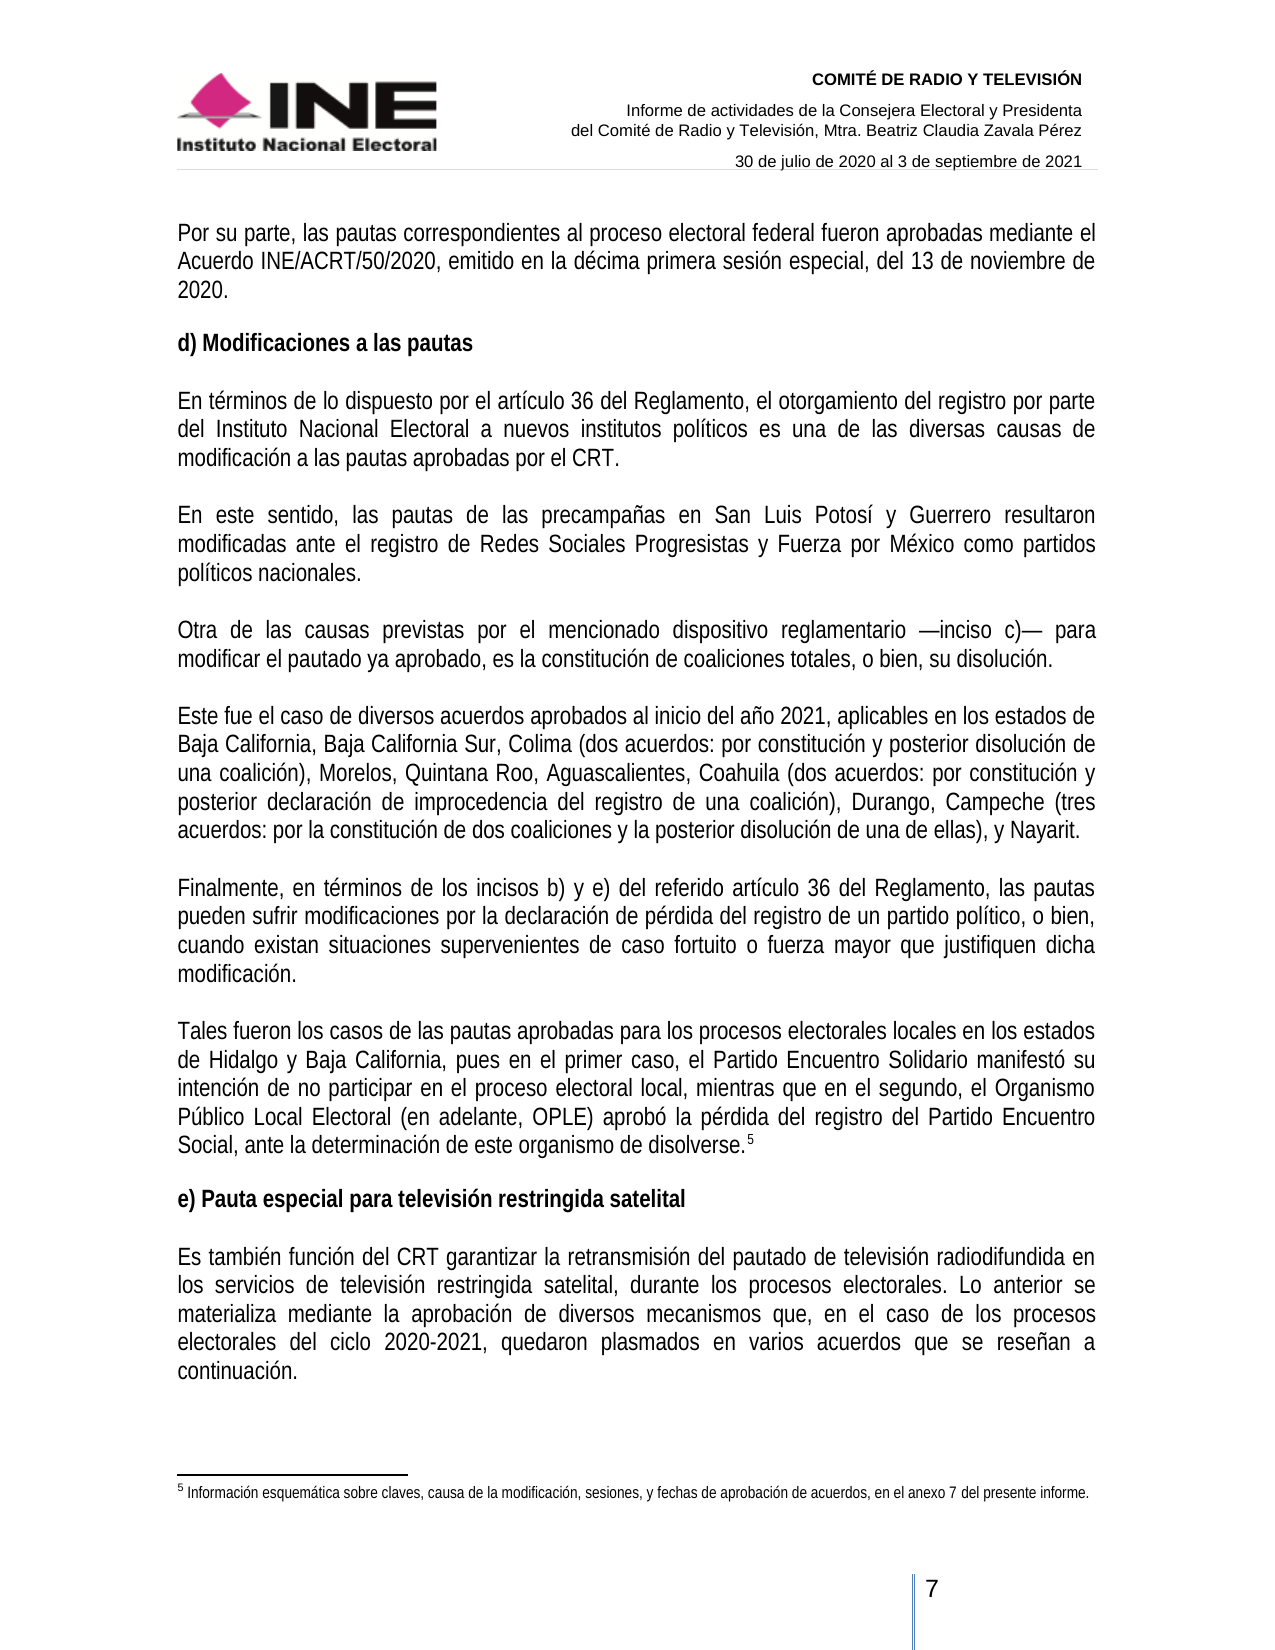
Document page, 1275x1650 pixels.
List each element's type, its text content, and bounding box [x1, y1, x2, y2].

text Por su parte, las pautas correspondientes al proceso electoral federal fueron aprobadas mediante el Acuerdo INE/ACRT/50/2020, emitido en la décima primera sesión especial, del 13 de noviembre de 2020. [177, 217, 1098, 303]
text En este sentido, las pautas de las precampañas en San Luis Potosí y Guerrero resultaron modificadas ante el registro de Redes Sociales Progresistas y Fuerza por México como partidos políticos nacionales. [177, 500, 1098, 586]
subtitle e) Pauta especial para televisión restringida satelital [177, 1184, 1098, 1213]
text Finalmente, en términos de los incisos b) y e) del referido artículo 36 del Reglamento, las pautas pueden sufrir modificaciones por la declaración de pérdida del registro de un partido político, o bien, cuando existan situaciones supervenientes de caso fortuito o fuerza mayor que justifiquen dicha modificación. [177, 873, 1098, 987]
text Este fue el caso de diversos acuerdos aprobados al inicio del año 2021, aplicables en los estados de Baja California, Baja California Sur, Colima (dos acuerdos: por constitución y posterior disolución de una coalición), Morelos, Quintana Roo, Aguascalientes, Coahuila (dos acuerdos: por constitución y posterior declaración de improcedencia del registro de una coalición), Durango, Campeche (tres acuerdos: por la constitución de dos coaliciones y la posterior disolución de una de ellas), y Nayarit. [177, 701, 1098, 844]
subtitle d) Modificaciones a las pautas [177, 328, 1098, 357]
text Es también función del CRT garantizar la retransmisión del pautado de televisión radiodifundida en los servicios de televisión restringida satelital, durante los procesos electorales. Lo anterior se materializa mediante la aprobación de diversos mecanismos que, en el caso de los procesos electorales del ciclo 2020-2021, quedaron plasmados en varios acuerdos que se reseñan a continuación. [177, 1241, 1098, 1385]
picture [177, 73, 437, 151]
text Tales fueron los casos de las pautas aprobadas para los procesos electorales locales en los estados de Hidalgo y Baja California, pues en el primer caso, el Partido Encuentro Solidario manifestó su intención de no participar en el proceso electoral local, mientras que en el segundo, el Organismo Público Local Electoral (en adelante, OPLE) aprobó la pérdida del registro del Partido Encuentro Social, ante la determinación de este organismo de disolverse. [177, 1016, 1098, 1159]
text Otra de las causas previstas por el mencionado dispositivo reglamentario —inciso c)— para modificar el pautado ya aprobado, es la constitución de coaliciones totales, o bien, su disolución. [177, 615, 1098, 672]
text En términos de lo dispuesto por el artículo 36 del Reglamento, el otorgamiento del registro por parte del Instituto Nacional Electoral a nuevos institutos políticos es una de las diversas causas de modificación a las pautas aprobadas por el CRT. [177, 386, 1098, 472]
